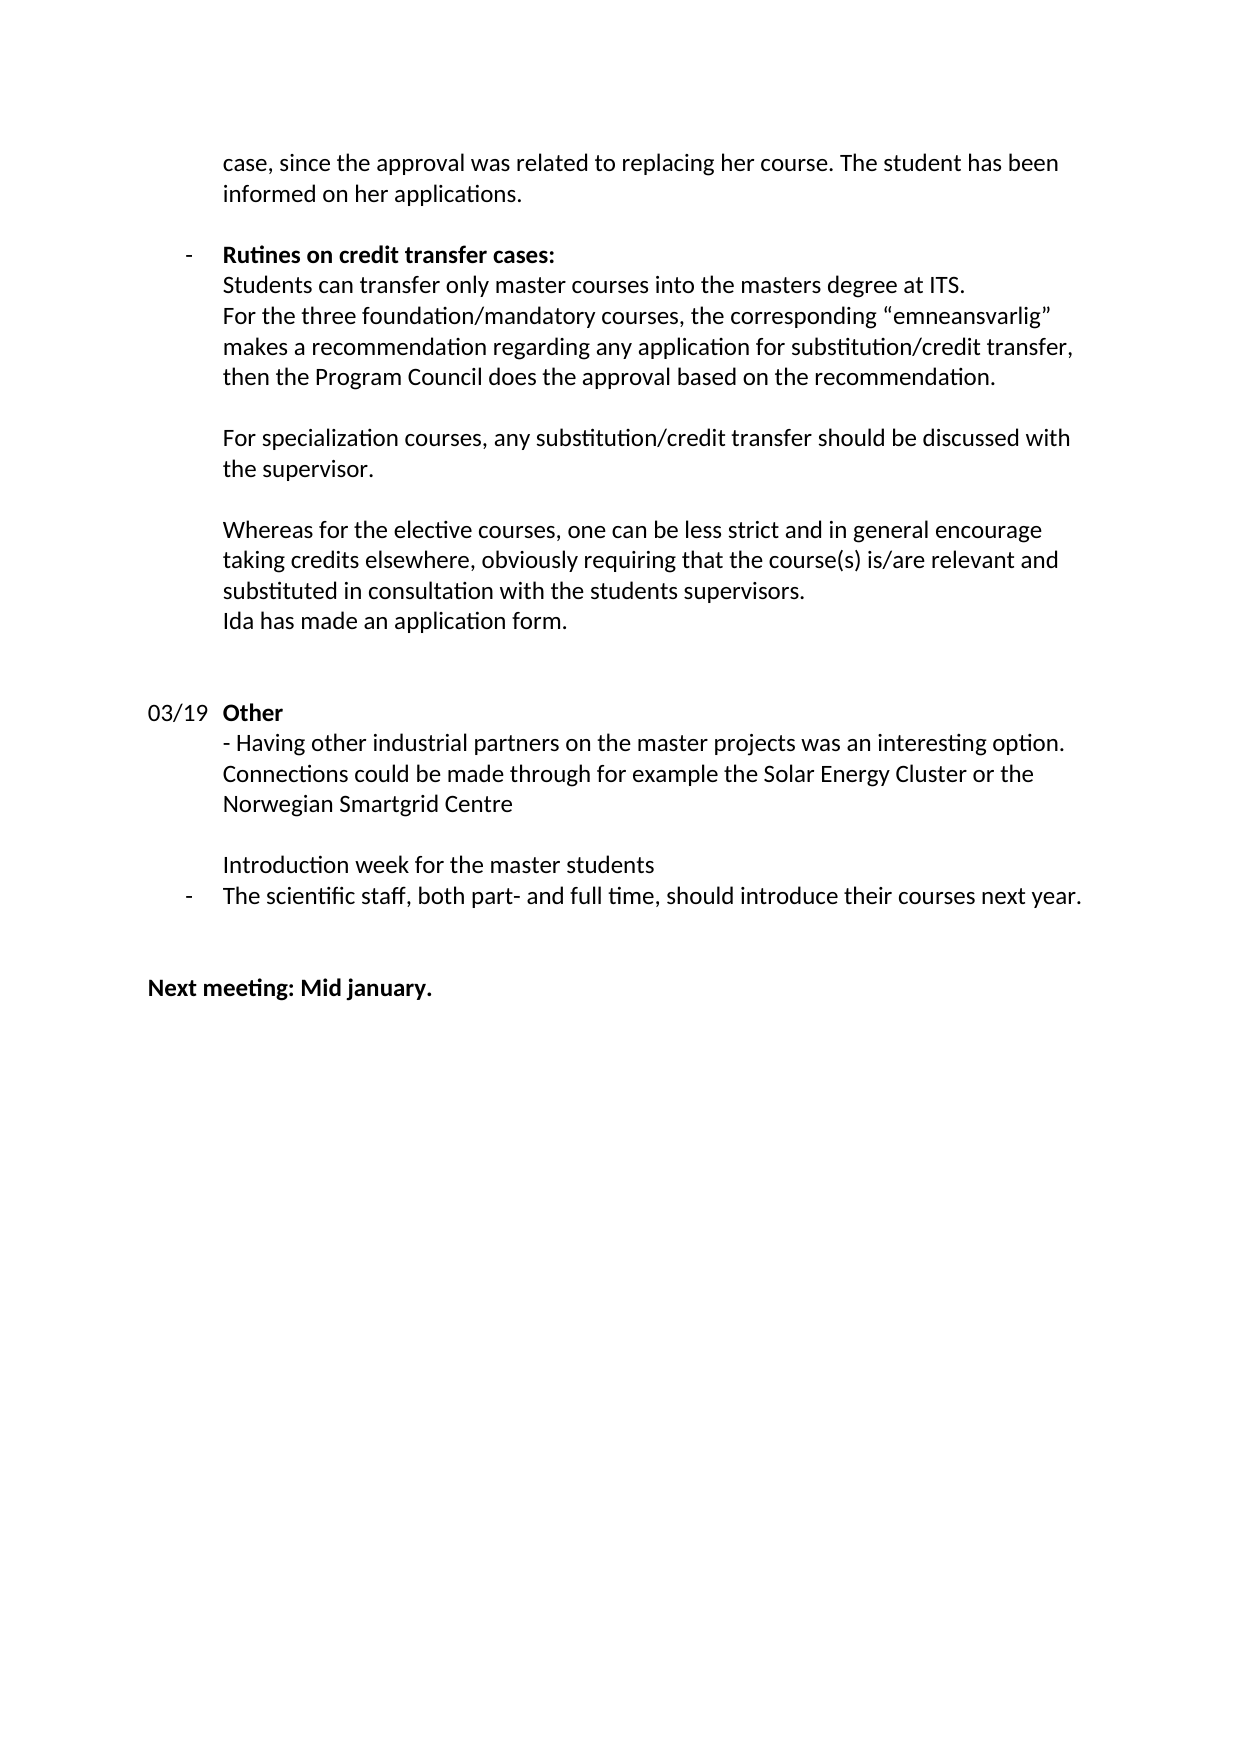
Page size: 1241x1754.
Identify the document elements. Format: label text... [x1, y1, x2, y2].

text Introduction week for the master students [148, 849, 1093, 880]
list For specialization courses, any substitution/credit transfer should be discussed with the supervisor. [223, 422, 1093, 483]
list Rutines on credit transfer cases: Students can transfer only master courses into the masters degree at ITS. For the three foundation/mandatory courses, the corresponding “emneansvarlig” makes a recommendation regarding any application for substitution/credit transfer, then the Program Council does the approval based on the recommendation. [185, 239, 1093, 392]
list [185, 148, 1093, 209]
list The scientific staff, both part- and full time, should introduce their courses next year. [185, 880, 1093, 941]
text Next meeting: Mid january. [148, 972, 1093, 1033]
list Whereas for the elective courses, one can be less strict and in general encourage taking credits elsewhere, obviously requiring that the course(s) is/are relevant and substituted in consultation with the students supervisors. Ida has made an application form. [223, 514, 1093, 666]
text 03/19 Other - Having other industrial partners on the master projects was an interesting option. Connections could be made through for example the Solar Energy Cluster or the Norwegian Smartgrid Centre [148, 697, 1093, 819]
